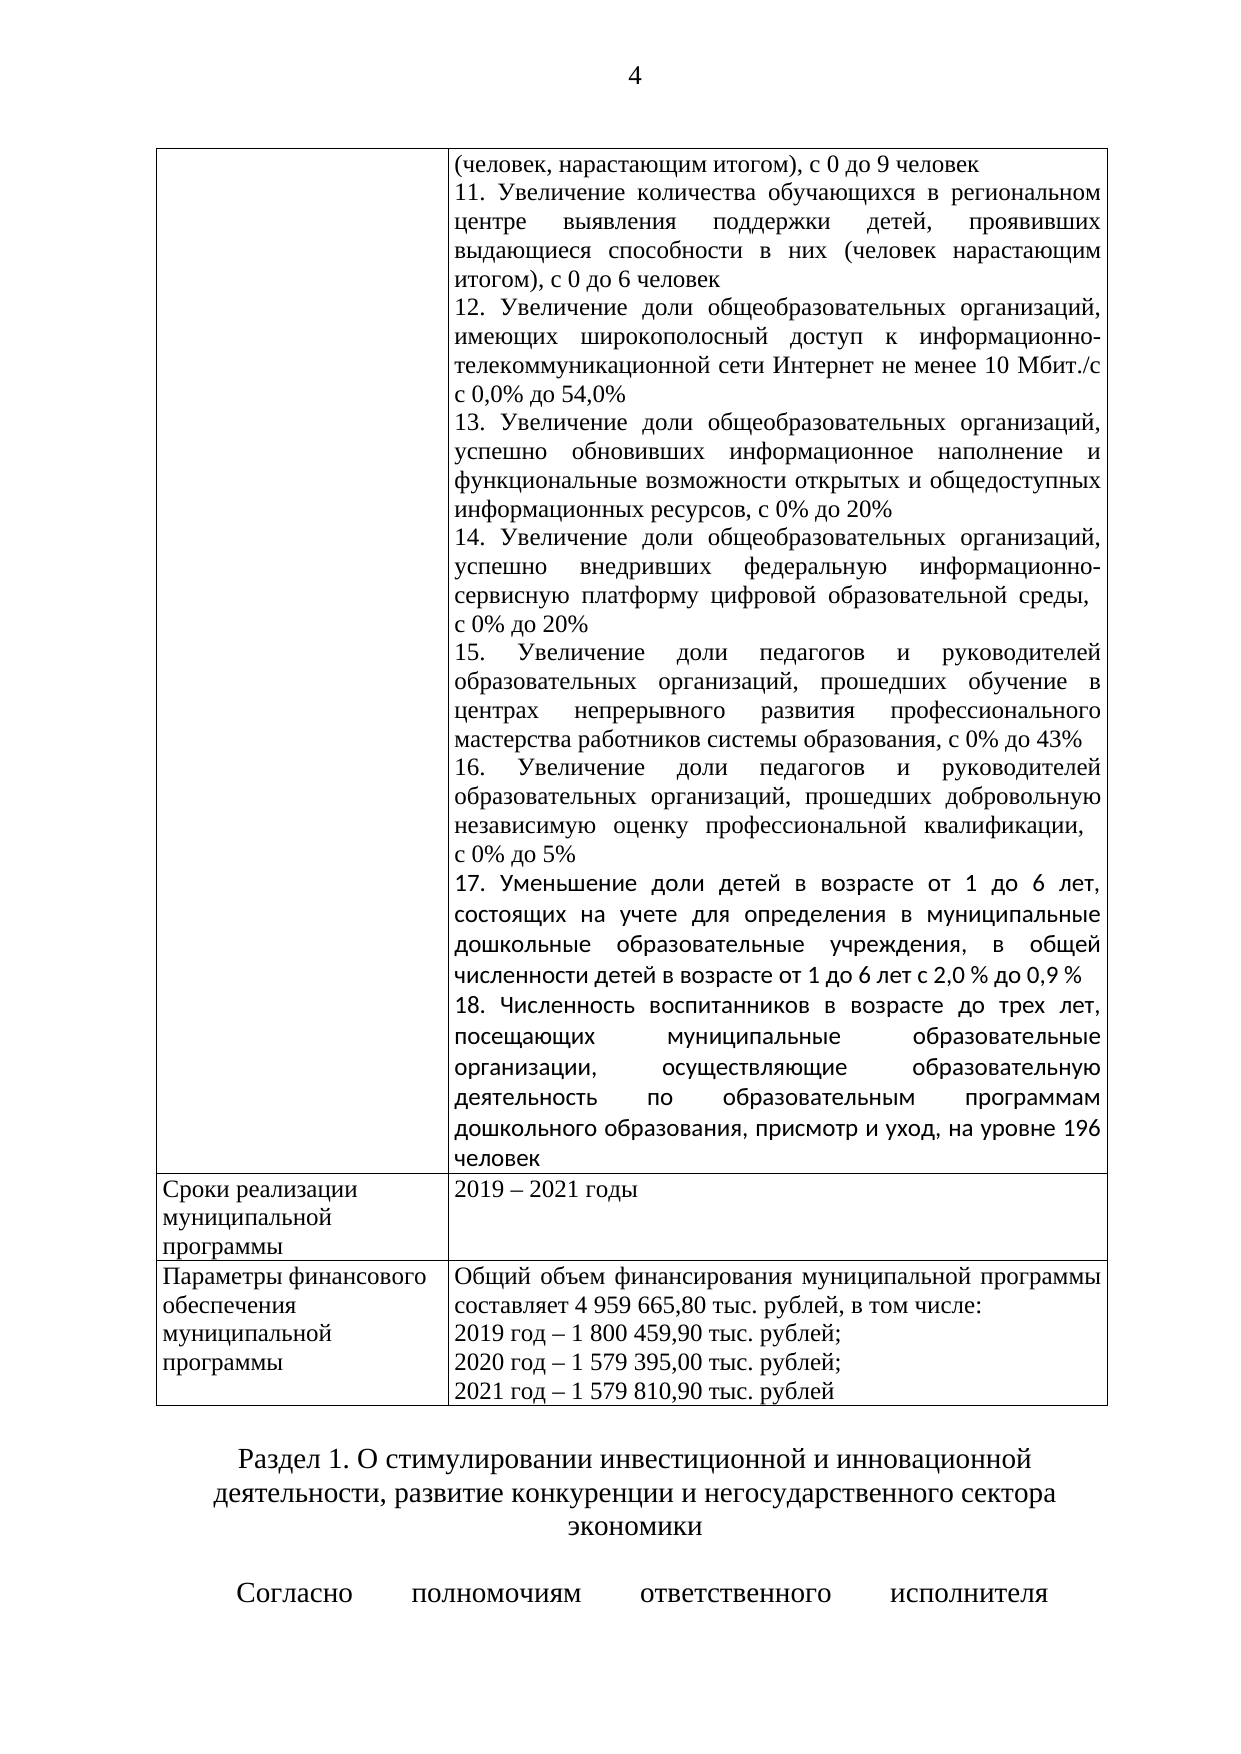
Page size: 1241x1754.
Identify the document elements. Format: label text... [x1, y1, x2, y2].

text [162, 1576, 1107, 1609]
table_cell 2019 – 2021 годы [449, 1174, 1107, 1260]
table_cell Общий объем финансирования муниципальной программы составляет 4 959 665,80 тыс. рублей, в том числе: 2019 год – 1 800 459,90 тыс. рублей; 2020 год – 1 579 395,00 тыс. рублей; 2021 год – 1 579 810,90 тыс. рублей [449, 1261, 1107, 1405]
table_cell Параметры финансового обеспечения муниципальной программы [157, 1261, 448, 1405]
table_cell Сроки реализации муниципальной программы [157, 1174, 448, 1260]
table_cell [449, 149, 1107, 1173]
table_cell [157, 149, 448, 1173]
text Раздел 1. О стимулировании инвестиционной и инновационной деятельности, развитие конкуренции и негосударственного сектора экономики [162, 1441, 1107, 1542]
